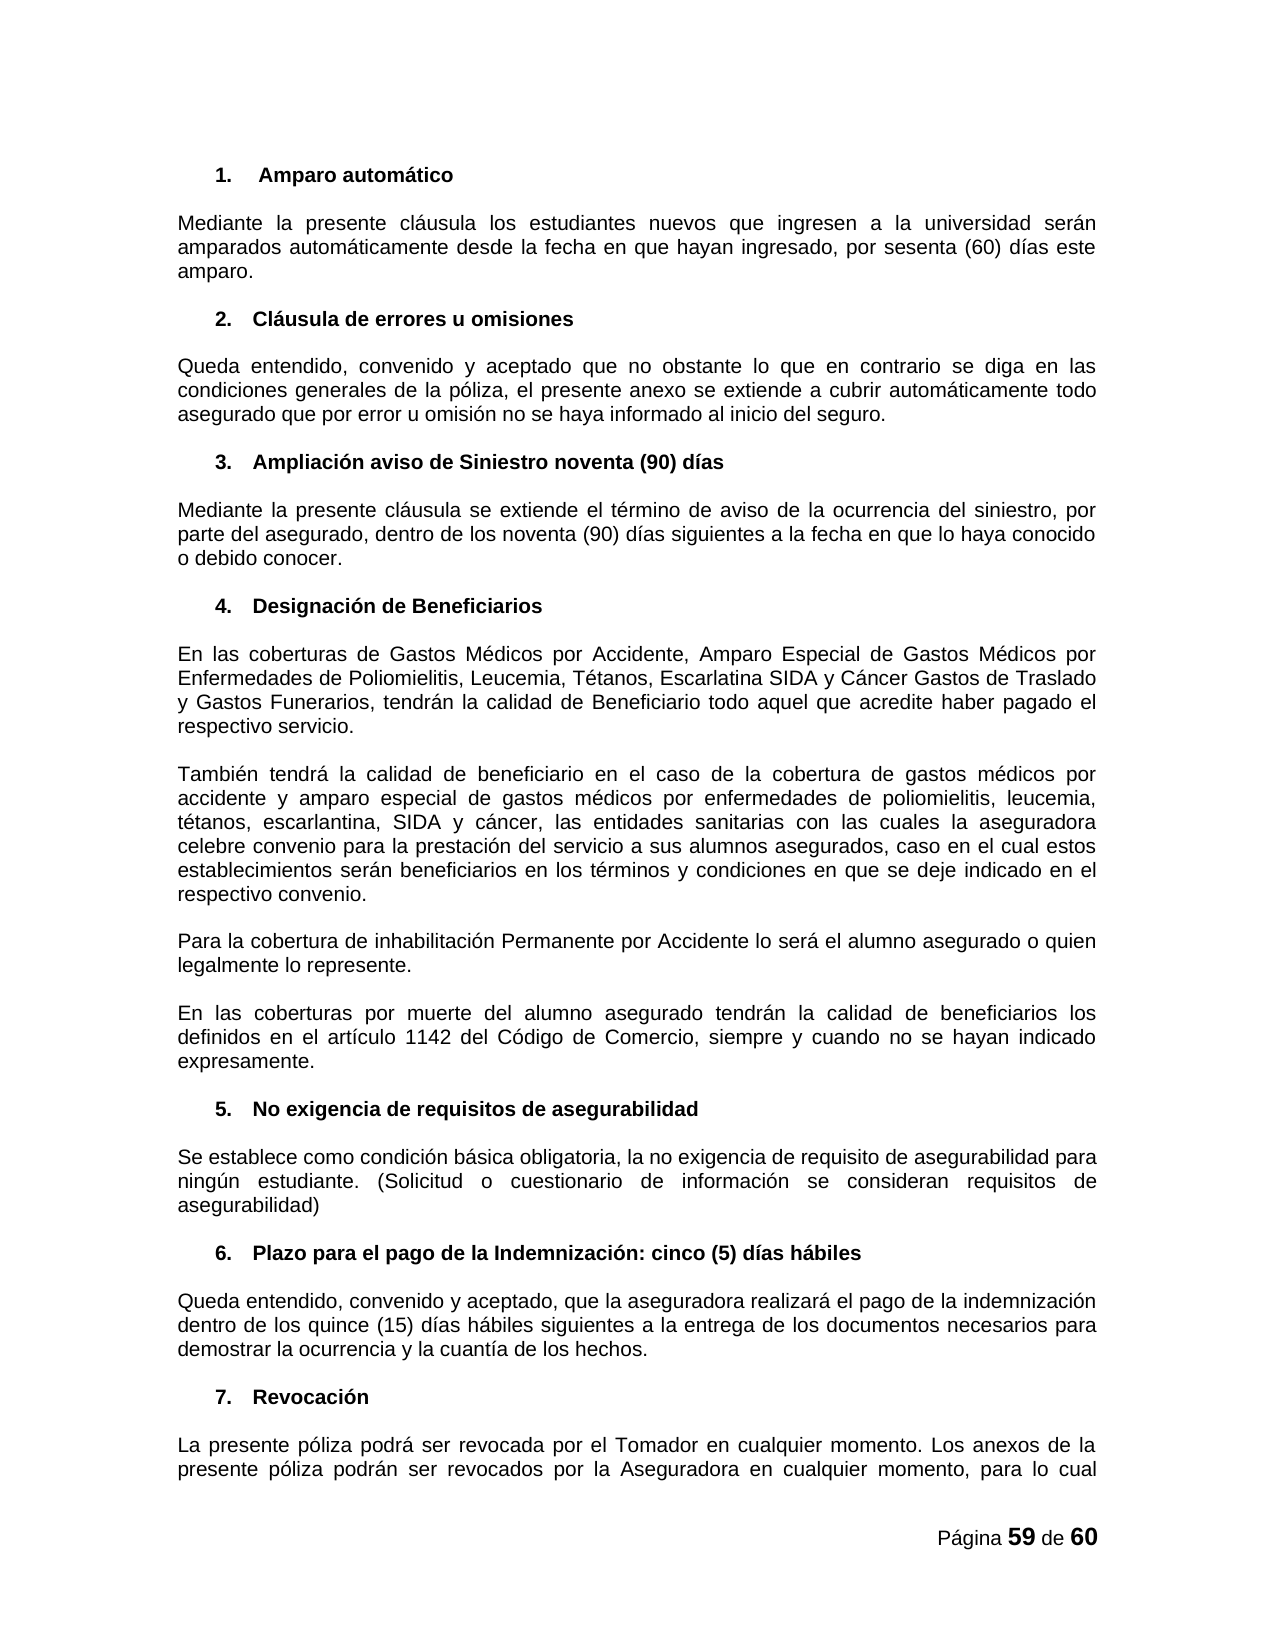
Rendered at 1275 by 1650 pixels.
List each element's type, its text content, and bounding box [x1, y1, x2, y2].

text Queda entendido, convenido y aceptado, que la aseguradora realizará el pago de la indemnización dentro de los quince (15) días hábiles siguientes a la entrega de los documentos necesarios para demostrar la ocurrencia y la cuantía de los hechos. [177, 1289, 1098, 1361]
text Mediante la presente cláusula se extiende el término de aviso de la ocurrencia del siniestro, por parte del asegurado, dentro de los noventa (90) días siguientes a la fecha en que lo haya conocido o debido conocer. [177, 498, 1098, 570]
list Revocación [215, 1384, 1098, 1408]
list Amparo automático [215, 163, 1098, 187]
text Mediante la presente cláusula los estudiantes nuevos que ingresen a la universidad serán amparados automáticamente desde la fecha en que hayan ingresado, por sesenta (60) días este amparo. [177, 211, 1098, 282]
list Designación de Beneficiarios [215, 594, 1098, 618]
text En las coberturas por muerte del alumno asegurado tendrán la calidad de beneficiarios los definidos en el artículo 1142 del Código de Comercio, siempre y cuando no se hayan indicado expresamente. [177, 1001, 1098, 1073]
list Plazo para el pago de : cinco (5) días hábiles [215, 1241, 1098, 1265]
list Ampliación aviso de Siniestro noventa (90) días [215, 450, 1098, 474]
list No exigencia de requisitos de asegurabilidad [215, 1097, 1098, 1121]
text Se establece como condición básica obligatoria, la no exigencia de requisito de asegurabilidad para ningún estudiante. (Solicitud o cuestionario de información se consideran requisitos de asegurabilidad) [177, 1145, 1098, 1217]
text En las coberturas de Gastos Médicos por Accidente, Amparo Especial de Gastos Médicos por Enfermedades de Poliomielitis, Leucemia, Tétanos, Escarlatina SIDA y Cáncer Gastos de Traslado y Gastos Funerarios, tendrán la calidad de Beneficiario todo aquel que acredite haber pagado el respectivo servicio. [177, 642, 1098, 738]
text Queda entendido, convenido y aceptado que no obstante lo que en contrario se diga en las condiciones generales de la póliza, el presente anexo se extiende a cubrir automáticamente todo asegurado que por error u omisión no se haya informado al inicio del seguro. [177, 354, 1098, 426]
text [177, 1432, 1098, 1480]
text Para la cobertura de inhabilitación Permanente por Accidente lo será el alumno asegurado o quien legalmente lo represente. [177, 929, 1098, 977]
list Cláusula de errores u omisiones [215, 306, 1098, 330]
text También tendrá la calidad de beneficiario en el caso de la cobertura de gastos médicos por accidente y amparo especial de gastos médicos por enfermedades de poliomielitis, leucemia, tétanos, escarlantina, SIDA y cáncer, las entidades sanitarias con las cuales la aseguradora celebre convenio para la prestación del servicio a sus alumnos asegurados, caso en el cual estos establecimientos serán beneficiarios en los términos y condiciones en que se deje indicado en el respectivo convenio. [177, 762, 1098, 905]
